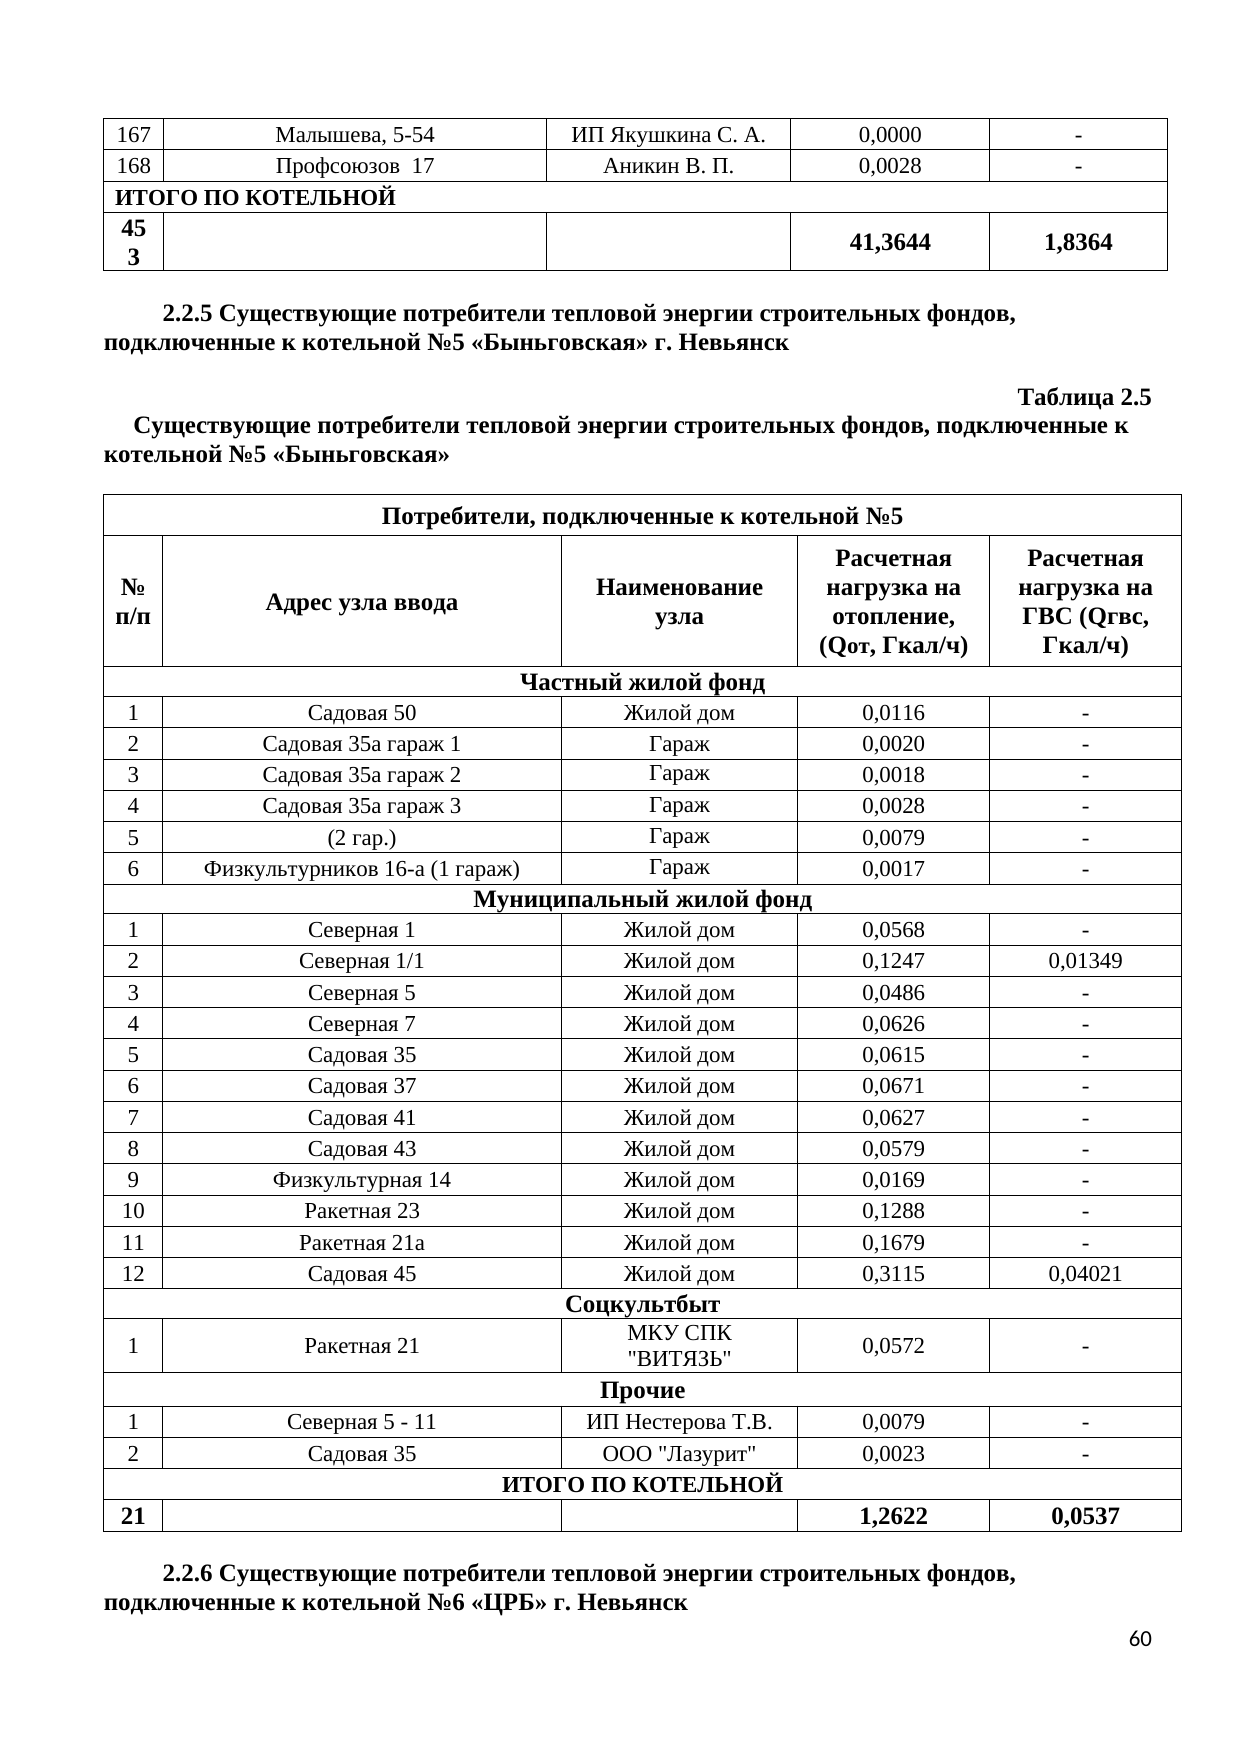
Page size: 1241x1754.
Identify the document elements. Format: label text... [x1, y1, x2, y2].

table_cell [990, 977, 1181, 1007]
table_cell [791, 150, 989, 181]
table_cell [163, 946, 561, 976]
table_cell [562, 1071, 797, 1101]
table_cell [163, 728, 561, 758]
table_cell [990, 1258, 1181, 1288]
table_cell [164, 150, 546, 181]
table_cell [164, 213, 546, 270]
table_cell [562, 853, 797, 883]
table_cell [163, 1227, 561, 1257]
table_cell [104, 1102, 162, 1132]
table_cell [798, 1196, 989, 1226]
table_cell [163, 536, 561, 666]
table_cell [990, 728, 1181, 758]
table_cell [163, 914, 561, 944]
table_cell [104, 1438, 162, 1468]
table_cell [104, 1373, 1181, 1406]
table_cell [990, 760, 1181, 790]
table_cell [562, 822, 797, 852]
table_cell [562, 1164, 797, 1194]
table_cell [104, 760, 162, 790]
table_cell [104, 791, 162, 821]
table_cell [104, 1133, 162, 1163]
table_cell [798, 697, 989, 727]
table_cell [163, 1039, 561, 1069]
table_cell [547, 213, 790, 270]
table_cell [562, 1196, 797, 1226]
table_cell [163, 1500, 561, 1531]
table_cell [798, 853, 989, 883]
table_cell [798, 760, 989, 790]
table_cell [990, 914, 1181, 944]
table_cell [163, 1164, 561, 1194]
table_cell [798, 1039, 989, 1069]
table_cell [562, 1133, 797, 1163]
text Таблица 2.5 [103, 382, 1152, 410]
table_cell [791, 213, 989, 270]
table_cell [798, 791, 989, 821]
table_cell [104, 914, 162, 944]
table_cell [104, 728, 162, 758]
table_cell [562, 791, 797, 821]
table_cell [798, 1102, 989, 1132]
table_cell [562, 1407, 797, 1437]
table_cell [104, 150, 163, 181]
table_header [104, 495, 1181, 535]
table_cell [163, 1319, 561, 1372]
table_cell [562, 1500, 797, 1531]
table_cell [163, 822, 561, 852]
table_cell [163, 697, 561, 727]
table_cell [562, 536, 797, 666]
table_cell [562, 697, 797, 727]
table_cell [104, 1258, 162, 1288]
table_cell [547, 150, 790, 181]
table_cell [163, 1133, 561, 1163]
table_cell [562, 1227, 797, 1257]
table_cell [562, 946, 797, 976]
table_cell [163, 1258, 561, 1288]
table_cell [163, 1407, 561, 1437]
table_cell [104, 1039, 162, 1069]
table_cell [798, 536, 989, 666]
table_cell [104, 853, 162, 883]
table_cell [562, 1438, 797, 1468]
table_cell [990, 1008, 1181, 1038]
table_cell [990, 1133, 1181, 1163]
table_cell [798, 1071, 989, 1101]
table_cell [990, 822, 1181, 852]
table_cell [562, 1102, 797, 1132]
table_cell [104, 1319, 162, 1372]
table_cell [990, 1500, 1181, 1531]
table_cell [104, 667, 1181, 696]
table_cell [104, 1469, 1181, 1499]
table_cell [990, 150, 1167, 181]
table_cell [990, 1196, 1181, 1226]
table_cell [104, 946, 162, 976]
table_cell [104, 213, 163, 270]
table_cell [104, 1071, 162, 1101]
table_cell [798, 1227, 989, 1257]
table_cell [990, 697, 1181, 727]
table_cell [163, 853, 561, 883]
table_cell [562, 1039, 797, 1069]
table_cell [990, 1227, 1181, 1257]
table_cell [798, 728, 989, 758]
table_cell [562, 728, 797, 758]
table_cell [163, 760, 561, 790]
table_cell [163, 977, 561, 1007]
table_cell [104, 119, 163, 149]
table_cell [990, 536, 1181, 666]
text 2.2.5 Существующие потребители тепловой энергии строительных фондов, подключенные к котельной №5 «Быньговская» г. Невьянск [103, 298, 1152, 355]
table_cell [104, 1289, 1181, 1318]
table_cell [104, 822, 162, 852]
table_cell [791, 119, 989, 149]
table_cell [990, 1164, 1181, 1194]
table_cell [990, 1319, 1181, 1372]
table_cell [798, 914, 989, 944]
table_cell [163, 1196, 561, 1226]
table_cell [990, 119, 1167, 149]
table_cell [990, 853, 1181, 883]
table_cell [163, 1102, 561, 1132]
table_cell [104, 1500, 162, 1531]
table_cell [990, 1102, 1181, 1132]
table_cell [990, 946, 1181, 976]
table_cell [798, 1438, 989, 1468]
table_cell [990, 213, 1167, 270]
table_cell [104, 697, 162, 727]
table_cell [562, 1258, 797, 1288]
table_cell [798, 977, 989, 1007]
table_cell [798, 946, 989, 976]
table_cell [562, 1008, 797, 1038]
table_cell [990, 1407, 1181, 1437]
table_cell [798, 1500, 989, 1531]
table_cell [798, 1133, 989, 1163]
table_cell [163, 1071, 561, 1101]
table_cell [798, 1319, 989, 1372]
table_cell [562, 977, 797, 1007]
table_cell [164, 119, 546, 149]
text Существующие потребители тепловой энергии строительных фондов, подключенные к котельной №5 «Быньговская» [103, 410, 1152, 468]
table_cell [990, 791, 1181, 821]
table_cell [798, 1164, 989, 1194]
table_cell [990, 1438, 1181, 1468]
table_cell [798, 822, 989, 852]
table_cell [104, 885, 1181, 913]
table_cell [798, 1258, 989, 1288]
text 2.2.6 Существующие потребители тепловой энергии строительных фондов, подключенные к котельной №6 «ЦРБ» г. Невьянск [103, 1558, 1152, 1615]
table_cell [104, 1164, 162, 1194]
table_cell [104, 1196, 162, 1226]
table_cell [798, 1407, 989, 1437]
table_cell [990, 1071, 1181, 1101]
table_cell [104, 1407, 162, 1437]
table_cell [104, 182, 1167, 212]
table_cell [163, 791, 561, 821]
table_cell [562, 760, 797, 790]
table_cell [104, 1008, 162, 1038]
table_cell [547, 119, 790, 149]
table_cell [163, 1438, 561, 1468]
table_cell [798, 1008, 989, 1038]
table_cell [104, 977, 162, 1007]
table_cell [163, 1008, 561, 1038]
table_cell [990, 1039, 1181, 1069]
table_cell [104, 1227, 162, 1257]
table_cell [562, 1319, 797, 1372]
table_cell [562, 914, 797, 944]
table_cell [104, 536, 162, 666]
